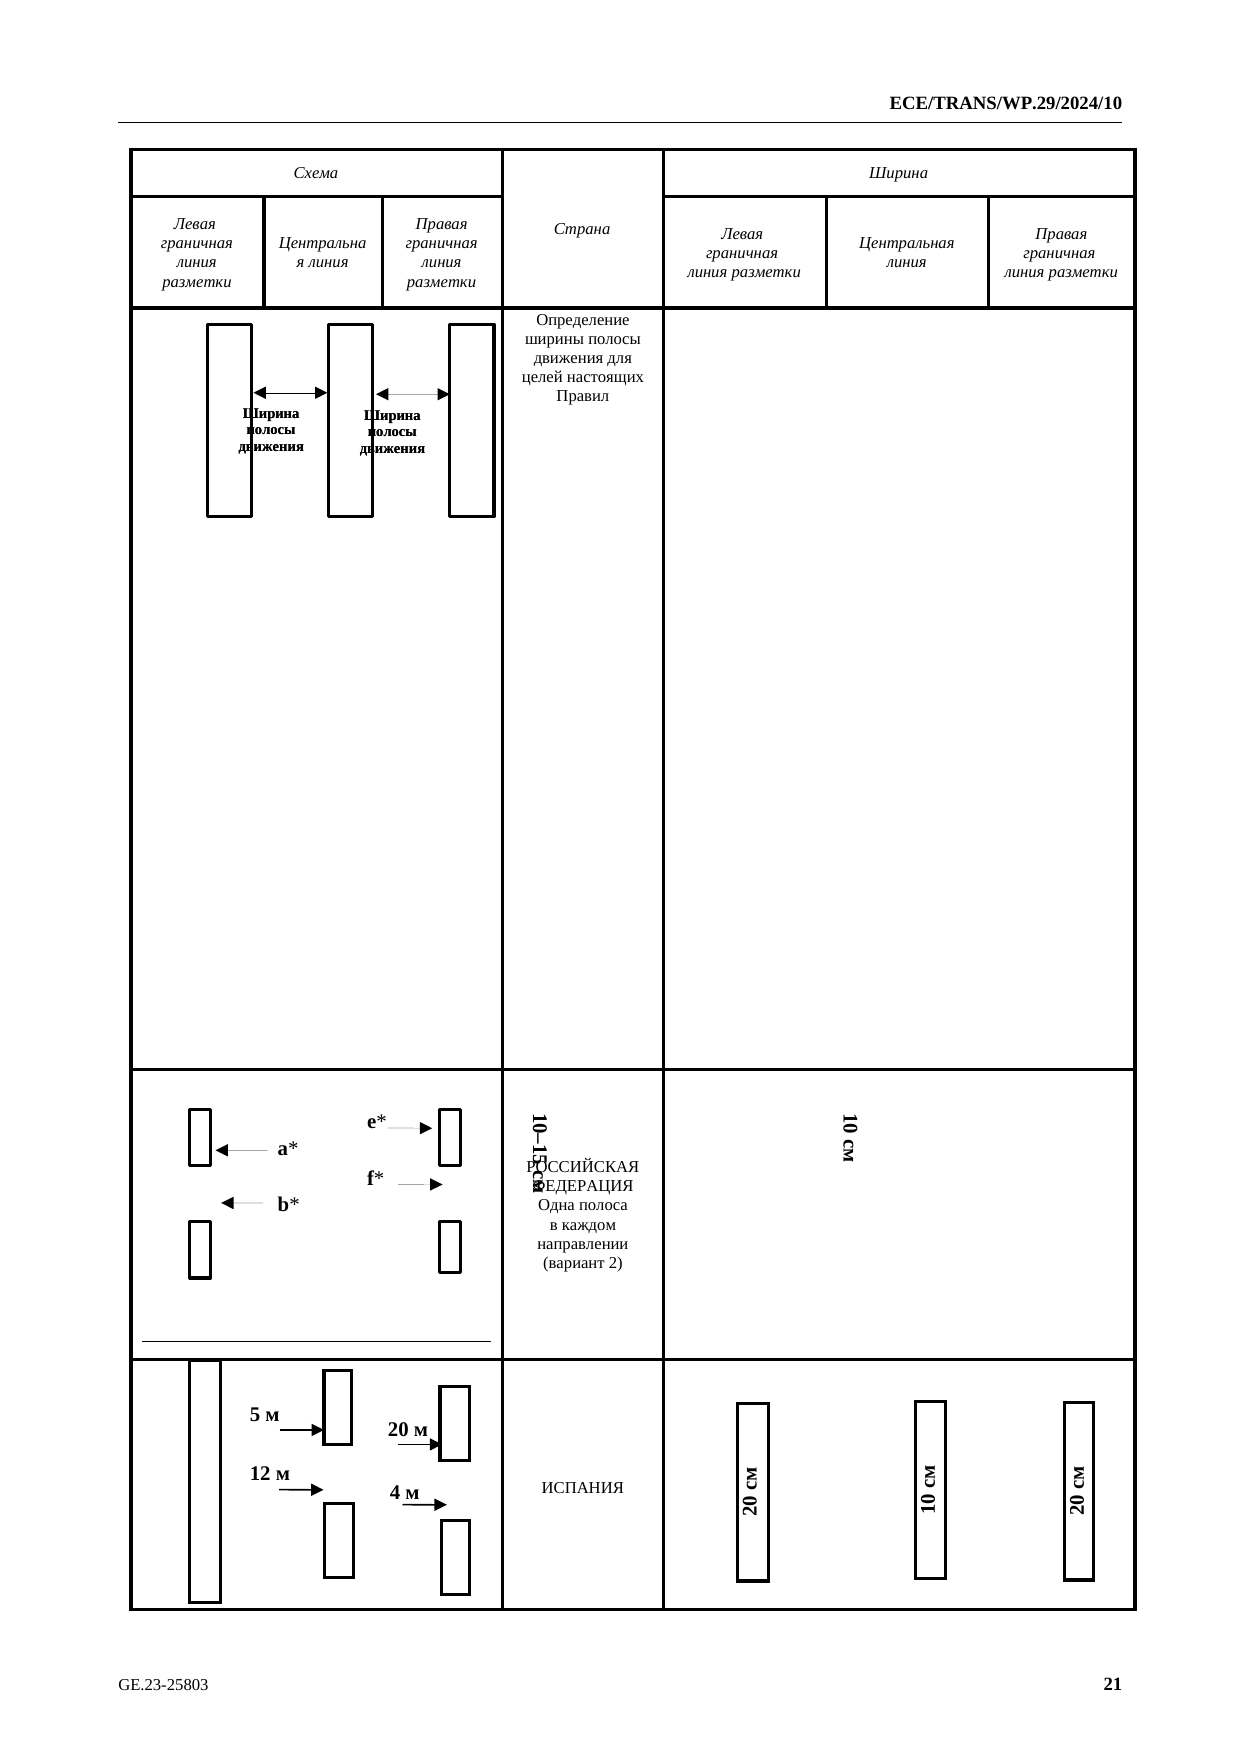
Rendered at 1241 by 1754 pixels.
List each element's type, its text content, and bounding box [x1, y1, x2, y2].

table_cell Правая граничная линия разметки [384, 198, 501, 306]
table_header Схема [133, 151, 501, 195]
table_cell [665, 1071, 1133, 1358]
table_cell РОССИЙСКАЯ ФЕДЕРАЦИЯ Одна полоса в каждом направлении (вариант 2) [504, 1071, 662, 1358]
table_header Ширина [665, 151, 1133, 195]
table_cell Левая граничная линия разметки [133, 198, 262, 306]
table_cell Центральная линия [266, 198, 381, 306]
table_cell [665, 310, 1133, 1068]
table_cell [133, 310, 501, 1068]
table_cell Центральная линия [828, 198, 987, 306]
table_cell ИСПАНИЯ [504, 1361, 662, 1608]
table_header Страна [504, 151, 662, 306]
table_cell Правая граничная линия разметки [990, 198, 1133, 306]
table_cell Определение ширины полосы движения для целей настоящих Правил [504, 310, 662, 1068]
table_cell [133, 1071, 501, 1358]
table_cell Левая граничная линия разметки [665, 198, 825, 306]
table_cell [133, 1361, 501, 1608]
table_cell [665, 1361, 1133, 1608]
